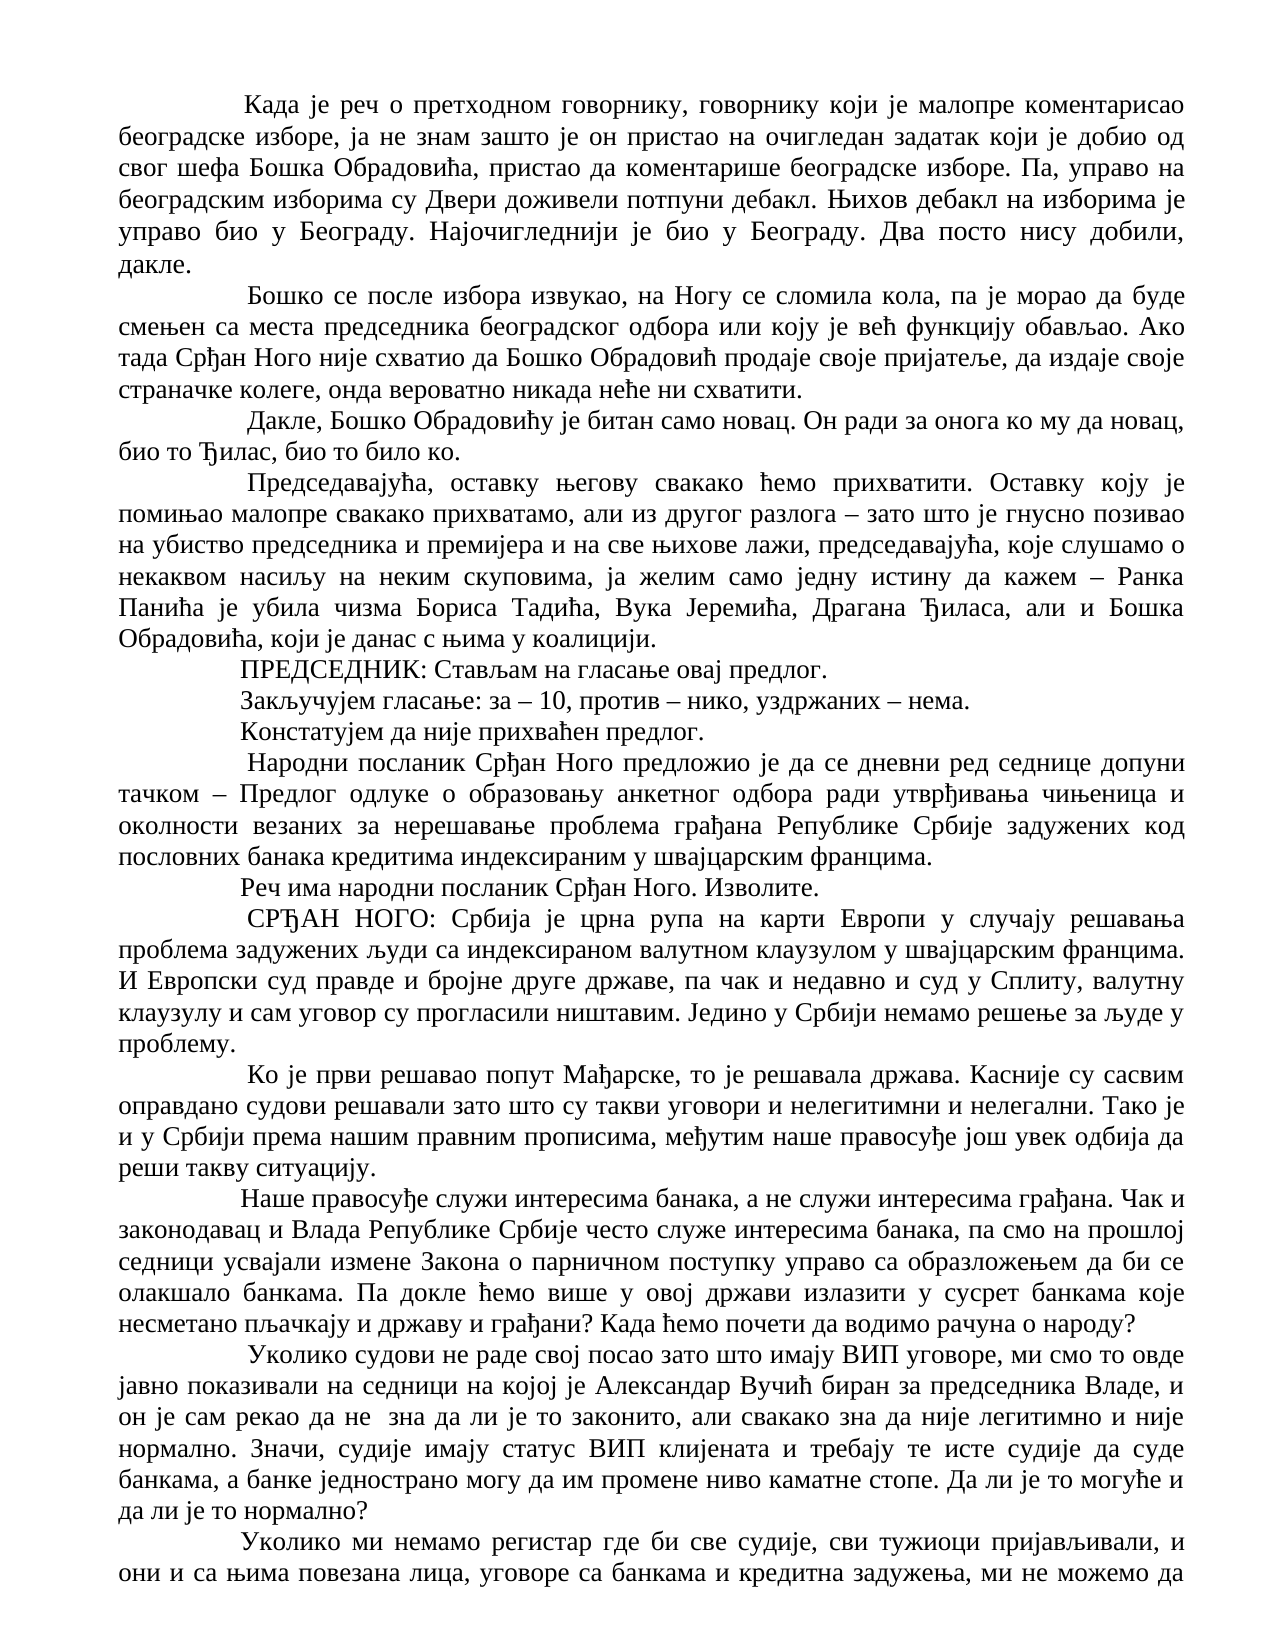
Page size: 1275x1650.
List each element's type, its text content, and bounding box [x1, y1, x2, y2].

text Бошко се после избора извукао, на Ногу се сломила кола, па је морао да буде смењен са места председника београдског одбора или коју је већ функцију обављао. Ако тада Срђан Ного није схватио да Бошко Обрадовић продаје своје пријатеље, да издаје своје страначке колеге, онда вероватно никада неће ни схватити. [118, 279, 1186, 404]
text Уколико судови не раде свој посао зато што имају ВИП уговоре, ми смо то овде јавно показивали на седници на којој је Александар Вучић биран за председника Владе, и он је сам рекао да не зна да ли је то законито, али свакако зна да није легитимно и није нормално. Значи, судије имају статус ВИП клијената и требају те исте судије да суде банкама, а банке једнострано могу да им промене ниво каматне стопе. Да ли је то могуће и да ли је то нормално? [118, 1338, 1186, 1525]
text Закључујем гласање: за – 10, против – нико, уздржаних – нема. [118, 684, 1186, 715]
text ПРЕДСЕДНИК: Стављам на гласање овај предлог. [118, 653, 1186, 684]
text Дакле, Бошко Обрадовићу је битан само новац. Он ради за онога ко му да новац, био то Ђилас, био то било ко. [118, 404, 1186, 466]
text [118, 1525, 1186, 1587]
text Наше правосуђе служи интересима банака, а не служи интересима грађана. Чак и законодавац и Влада Републике Србије често служе интересима банака, па смо на прошлој седници усвајали измене Закона о парничном поступку управо са образложењем да би се олакшало банкама. Па докле ћемо више у овој држави излазити у сусрет банкама које несметано пљачкају и државу и грађани? Када ћемо почети да водимо рачуна о народу? [118, 1182, 1186, 1338]
text Реч има народни посланик Срђан Ного. Изволите. [118, 871, 1186, 902]
text Ко је први решавао попут Мађарске, то је решавала држава. Касније су сасвим оправдано судови решавали зато што су такви уговори и нелегитимни и нелегални. Тако је и у Србији према нашим правним прописима, међутим наше правосуђе још увек одбија да реши такву ситуацију. [118, 1058, 1186, 1182]
text СРЂАН НОГО: Србија је црна рупа на карти Европи у случају решавања проблема задужених људи са индексираном валутном клаузулом у швајцарским францима. И Европски суд правде и бројне друге државе, па чак и недавно и суд у Сплиту, валутну клаузулу и сам уговор су прогласили ништавим. Једино у Србији немамо решење за људе у проблему. [118, 902, 1186, 1058]
text Председавајућа, оставку његову свакако ћемо прихватити. Оставку коју је помињао малопре свакако прихватамо, али из другог разлога – зато што је гнусно позивао на убиство председника и премијера и на све њихове лажи, председавајућа, које слушамо о некаквом насиљу на неким скуповима, ја желим само једну истину да кажем – Ранка Панића је убила чизма Бориса Тадића, Вука Јеремића, Драгана Ђиласа, али и Бошка Обрадовића, који је данас с њима у коалицији. [118, 466, 1186, 653]
text Када је реч о претходном говорнику, говорнику који је малопре коментарисао београдске изборе, ја не знам зашто је он пристао на очигледан задатак који је добио од свог шефа Бошка Обрадовића, пристао да коментарише београдске изборе. Па, управо на београдским изборима су Двери доживели потпуни дебакл. Њихов дебакл на изборима је управо био у Београду. Најочигледнији је био у Београду. Два посто нису добили, дакле. [118, 89, 1186, 279]
text Народни посланик Срђан Ного предложио је да се дневни ред седнице допуни тачком – Предлог одлуке о образовању анкетног одбора ради утврђивања чињеница и околности везаних за нерешавање проблема грађана Републике Србије задужених код пословних банака кредитима индексираним у швајцарским францима. [118, 746, 1186, 871]
text Констатујем да није прихваћен предлог. [118, 715, 1186, 746]
